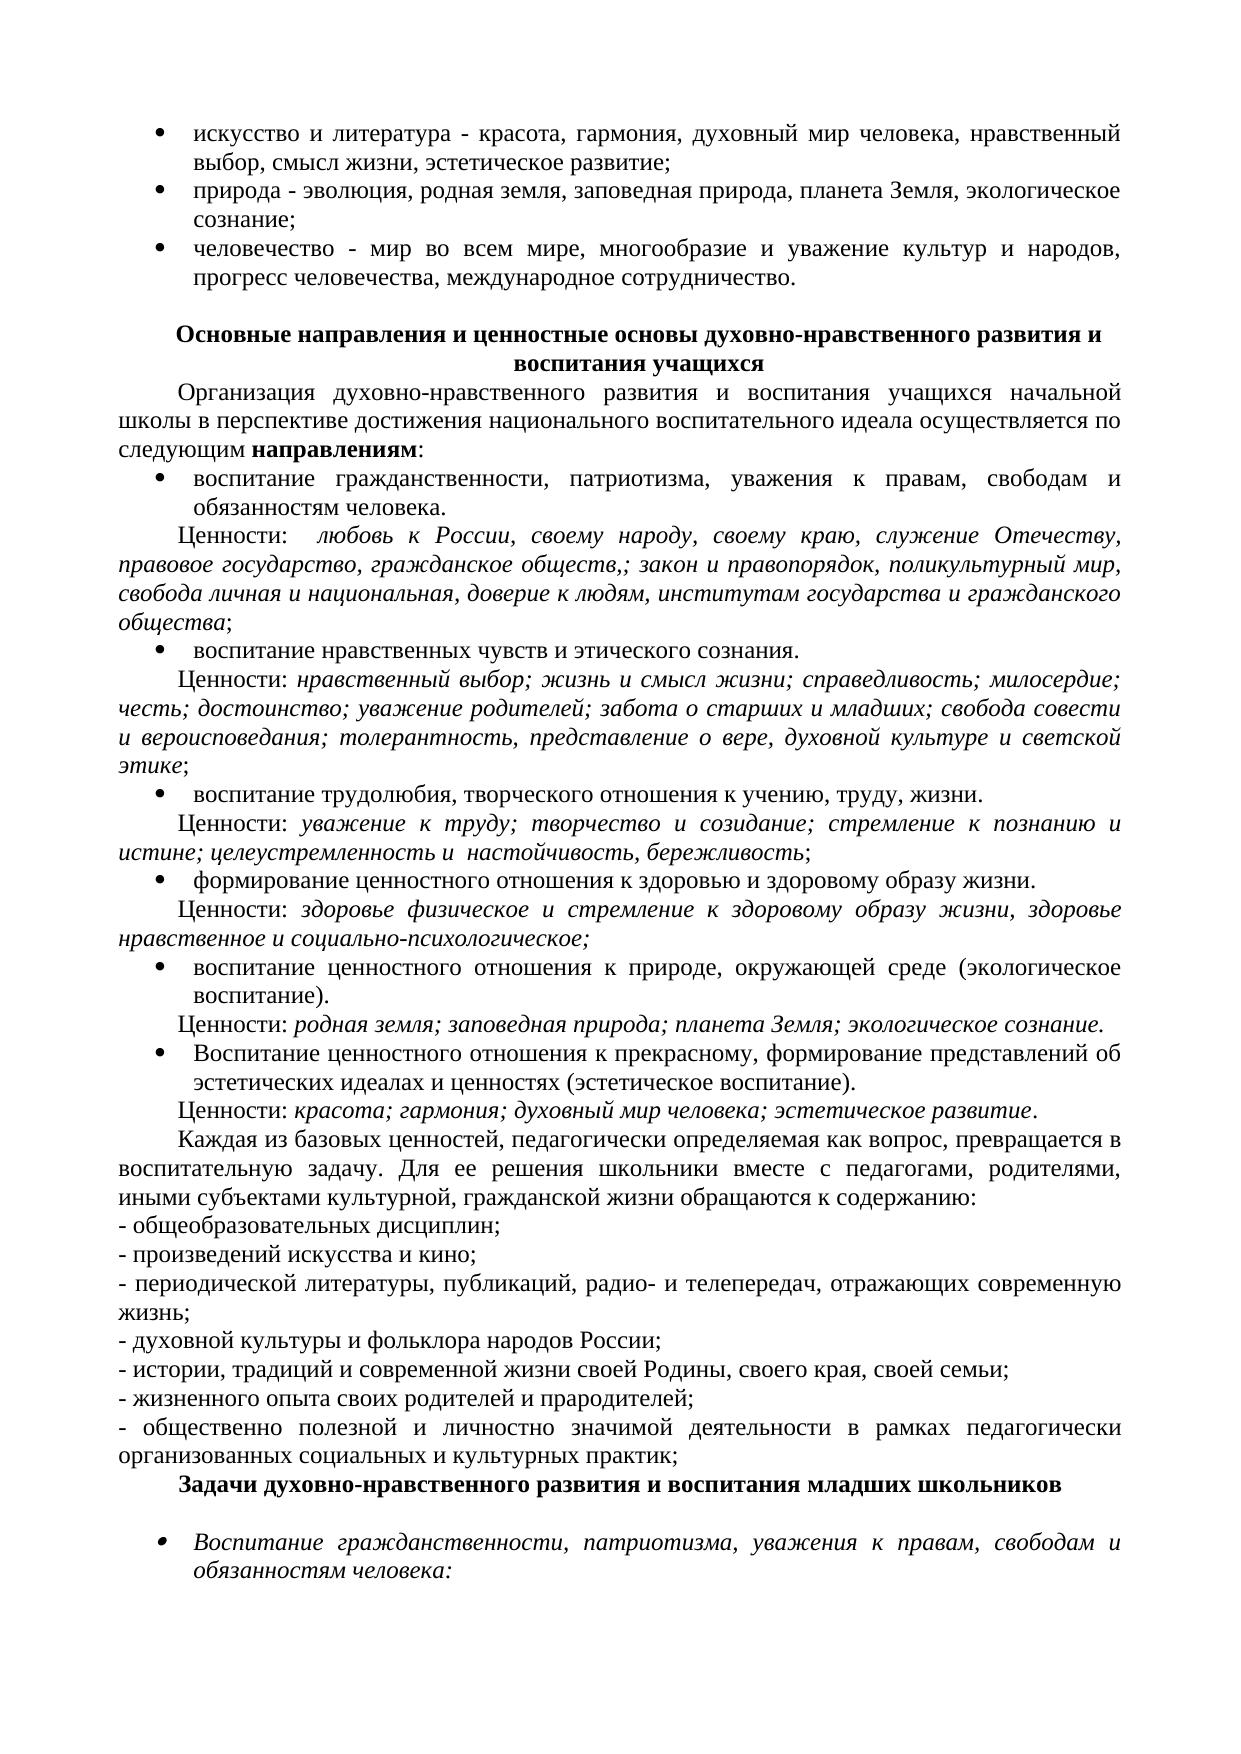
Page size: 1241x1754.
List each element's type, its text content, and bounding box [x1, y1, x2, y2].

text Задачи духовно-нравственного развития и воспитания младших школьников [118, 1469, 1122, 1498]
list формирование ценностного отношения к здоровью и здоровому образу жизни. [156, 866, 1122, 894]
list воспитание нравственных чувств и этического сознания. [156, 636, 1122, 664]
text - духовной культуры и фольклора народов России; [118, 1326, 1122, 1354]
text - периодической литературы, публикаций, радио- и телепередач, отражающих современную жизнь; [118, 1268, 1122, 1326]
text Организация духовно-нравственного развития и воспитания учащихся начальной школы в перспективе достижения национального воспитательного идеала осуществляется по следующим направлениям: [118, 377, 1122, 463]
list воспитание ценностного отношения к природе, окружающей среде (экологическое воспитание). [156, 952, 1122, 1009]
text Каждая из базовых ценностей, педагогически определяемая как вопрос, превращается в воспитательную задачу. Для ее решения школьники вместе с педагогами, родителями, иными субъектами культурной, гражданской жизни обращаются к содержанию: [118, 1124, 1122, 1211]
list искусство и литература - красота, гармония, духовный мир человека, нравственный выбор, смысл жизни, эстетическое развитие; [156, 118, 1122, 176]
list воспитание трудолюбия, творческого отношения к учению, труду, жизни. [156, 779, 1122, 808]
text Ценности: любовь к России, своему народу, своему краю, служение Отечеству, правовое государство, гражданское обществ,; закон и правопорядок, поликультурный мир, свобода личная и национальная, доверие к людям, институтам государства и гражданского общества; [118, 521, 1122, 636]
text - жизненного опыта своих родителей и прародителей; [118, 1383, 1122, 1412]
text Ценности: уважение к труду; творчество и созидание; стремление к познанию и истине; целеустремленность и настойчивость, бережливость; [118, 808, 1122, 866]
text Ценности: родная земля; заповедная природа; планета Земля; экологическое сознание. [118, 1009, 1122, 1038]
text Ценности: красота; гармония; духовный мир человека; эстетическое развитие. [118, 1096, 1122, 1124]
text Ценности: нравственный выбор; жизнь и смысл жизни; справедливость; милосердие; честь; достоинство; уважение родителей; забота о старших и младших; свобода совести и вероисповедания; толерантность, представление о вере, духовной культуре и светской этике; [118, 664, 1122, 779]
text Основные направления и ценностные основы духовно-нравственного развития и воспитания учащихся [156, 319, 1122, 377]
list Воспитание ценностного отношения к прекрасному, формирование представлений об эстетических идеалах и ценностях (эстетическое воспитание). [156, 1038, 1122, 1096]
list воспитание гражданственности, патриотизма, уважения к правам, свободам и обязанностям человека. [156, 463, 1122, 521]
text Ценности: здоровье физическое и стремление к здоровому образу жизни, здоровье нравственное и социально-психологическое; [118, 894, 1122, 952]
list Воспитание гражданственности, патриотизма, уважения к правам, свободам и обязанностям человека: [156, 1527, 1122, 1584]
text - общеобразовательных дисциплин; [118, 1211, 1122, 1239]
text - общественно полезной и личностно значимой деятельности в рамках педагогически организованных социальных и культурных практик; [118, 1412, 1122, 1469]
list человечество - мир во всем мире, многообразие и уважение культур и народов, прогресс человечества, международное сотрудничество. [156, 233, 1122, 291]
text - произведений искусства и кино; [118, 1239, 1122, 1268]
text - истории, традиций и современной жизни своей Родины, своего края, своей семьи; [118, 1354, 1122, 1383]
list природа - эволюция, родная земля, заповедная природа, планета Земля, экологическое сознание; [156, 176, 1122, 233]
